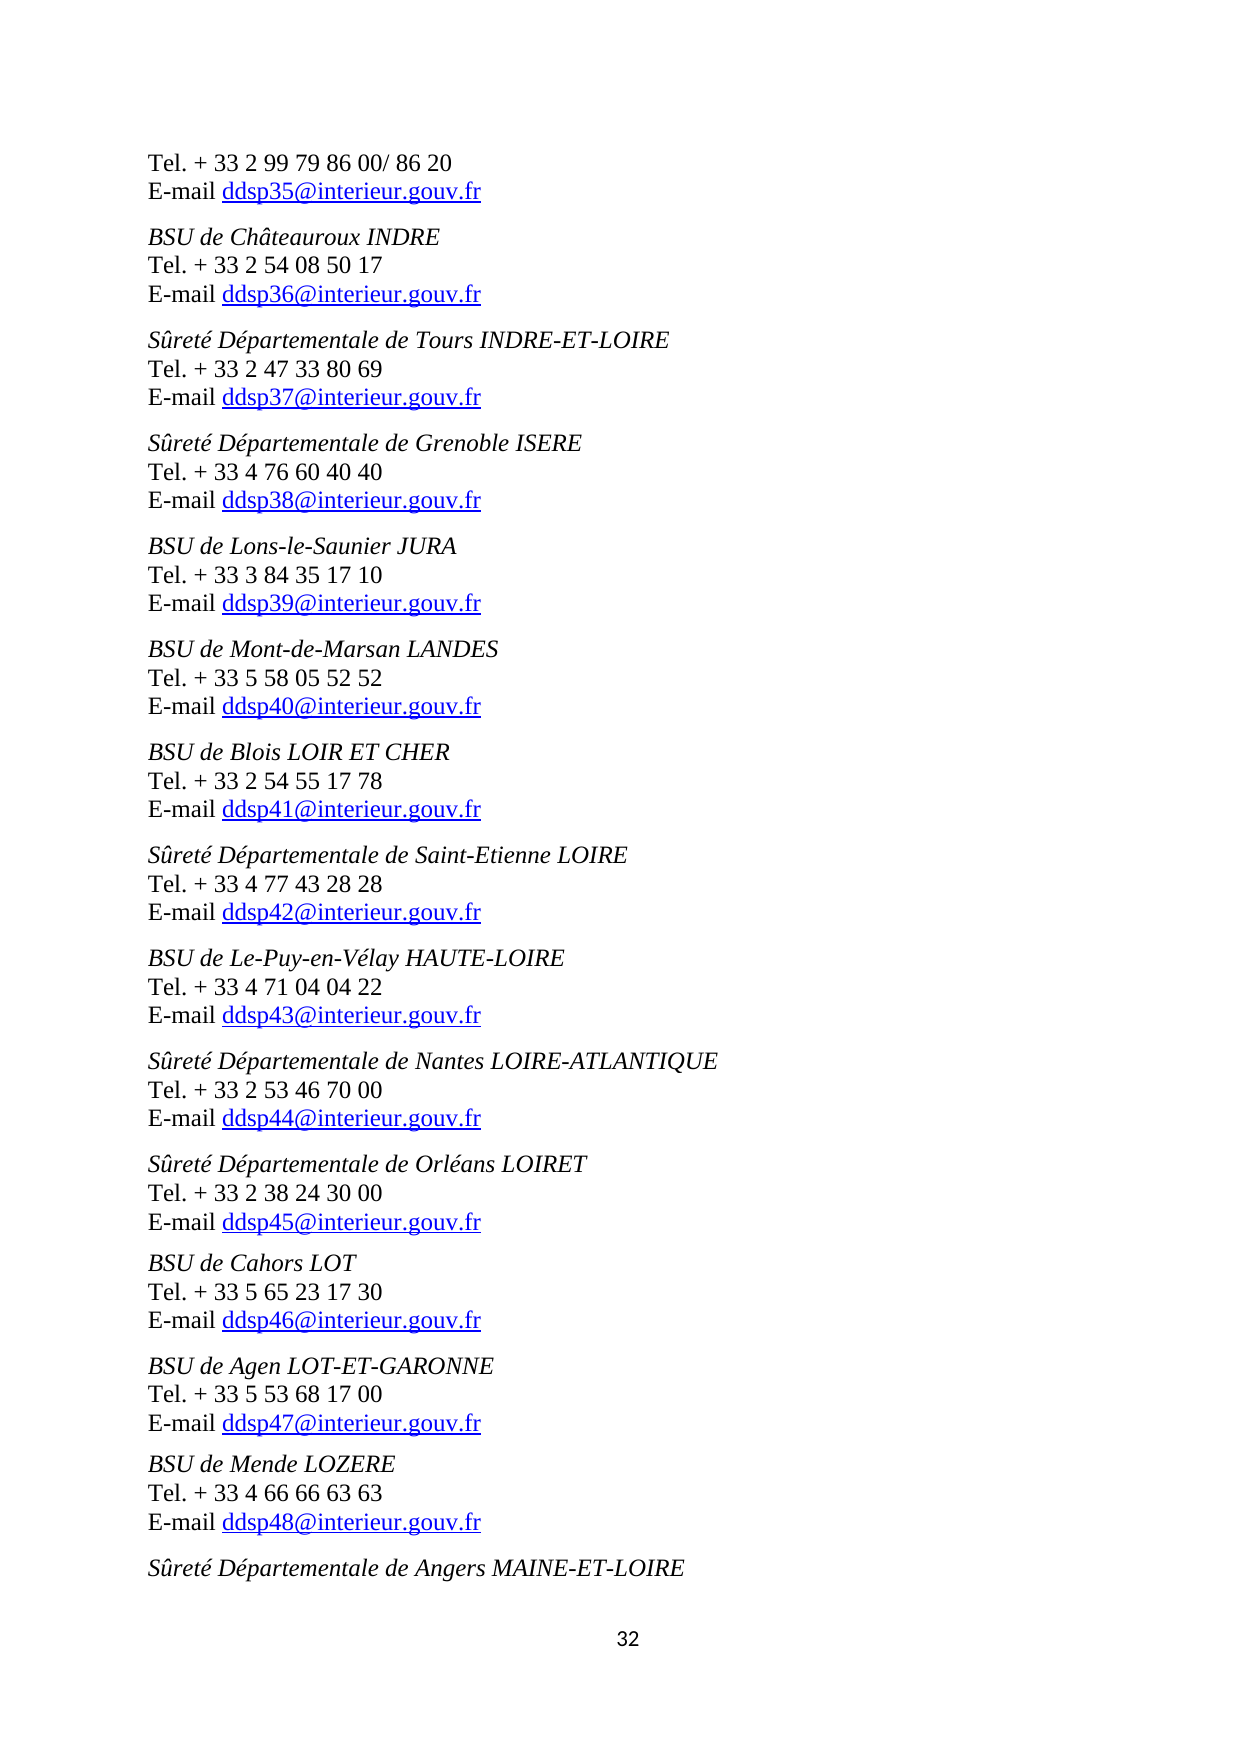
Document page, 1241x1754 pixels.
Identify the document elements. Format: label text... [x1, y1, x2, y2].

text E-mail ddsp45@interieur.gouv.fr [148, 1207, 1107, 1235]
text Tel. + 33 5 53 68 17 00 [148, 1379, 1107, 1408]
text BSU de Cahors LOT [148, 1248, 1107, 1277]
text E-mail ddsp41@interieur.gouv.fr [148, 794, 1107, 823]
text E-mail ddsp42@interieur.gouv.fr [148, 897, 1107, 926]
text E-mail ddsp36@interieur.gouv.fr [148, 279, 1107, 308]
text BSU de Mende LOZERE [148, 1449, 1107, 1478]
text BSU de Châteauroux INDRE [148, 222, 1107, 251]
text BSU de Blois LOIR ET CHER [148, 737, 1107, 766]
text Tel. + 33 2 99 79 86 00/ 86 20 [148, 148, 1107, 176]
text E-mail ddsp47@interieur.gouv.fr [148, 1408, 1107, 1437]
text E-mail ddsp44@interieur.gouv.fr [148, 1103, 1107, 1132]
text Tel. + 33 5 58 05 52 52 [148, 663, 1107, 691]
text Tel. + 33 4 71 04 04 22 [148, 972, 1107, 1001]
text Sûreté Départementale de Saint-Etienne LOIRE [148, 840, 1107, 869]
text E-mail ddsp39@interieur.gouv.fr [148, 588, 1107, 617]
text BSU de Mont-de-Marsan LANDES [148, 634, 1107, 663]
text Tel. + 33 4 77 43 28 28 [148, 869, 1107, 897]
text Tel. + 33 4 76 60 40 40 [148, 457, 1107, 485]
text Sûreté Départementale de Orléans LOIRET [148, 1149, 1107, 1178]
text Tel. + 33 2 53 46 70 00 [148, 1075, 1107, 1103]
text Tel. + 33 2 54 55 17 78 [148, 766, 1107, 794]
text Tel. + 33 5 65 23 17 30 [148, 1277, 1107, 1305]
text Sûreté Départementale de Nantes LOIRE-ATLANTIQUE [148, 1046, 1107, 1075]
text E-mail ddsp46@interieur.gouv.fr [148, 1305, 1107, 1334]
text Tel. + 33 4 66 66 63 63 [148, 1478, 1107, 1507]
text Sûreté Départementale de Tours INDRE-ET-LOIRE [148, 325, 1107, 354]
text E-mail ddsp38@interieur.gouv.fr [148, 485, 1107, 514]
text BSU de Le-Puy-en-Vélay HAUTE-LOIRE [148, 943, 1107, 972]
text Sûreté Départementale de Angers MAINE-ET-LOIRE [148, 1553, 1107, 1581]
text E-mail ddsp43@interieur.gouv.fr [148, 1001, 1107, 1029]
text E-mail ddsp48@interieur.gouv.fr [148, 1507, 1107, 1536]
text Tel. + 33 2 47 33 80 69 [148, 354, 1107, 382]
text Tel. + 33 2 54 08 50 17 [148, 251, 1107, 279]
text E-mail ddsp35@interieur.gouv.fr [148, 176, 1107, 205]
text BSU de Lons-le-Saunier JURA [148, 531, 1107, 560]
text E-mail ddsp40@interieur.gouv.fr [148, 691, 1107, 720]
text Sûreté Départementale de Grenoble ISERE [148, 428, 1107, 457]
text Tel. + 33 3 84 35 17 10 [148, 560, 1107, 588]
text BSU de Agen LOT-ET-GARONNE [148, 1351, 1107, 1379]
text Tel. + 33 2 38 24 30 00 [148, 1178, 1107, 1207]
text E-mail ddsp37@interieur.gouv.fr [148, 382, 1107, 411]
